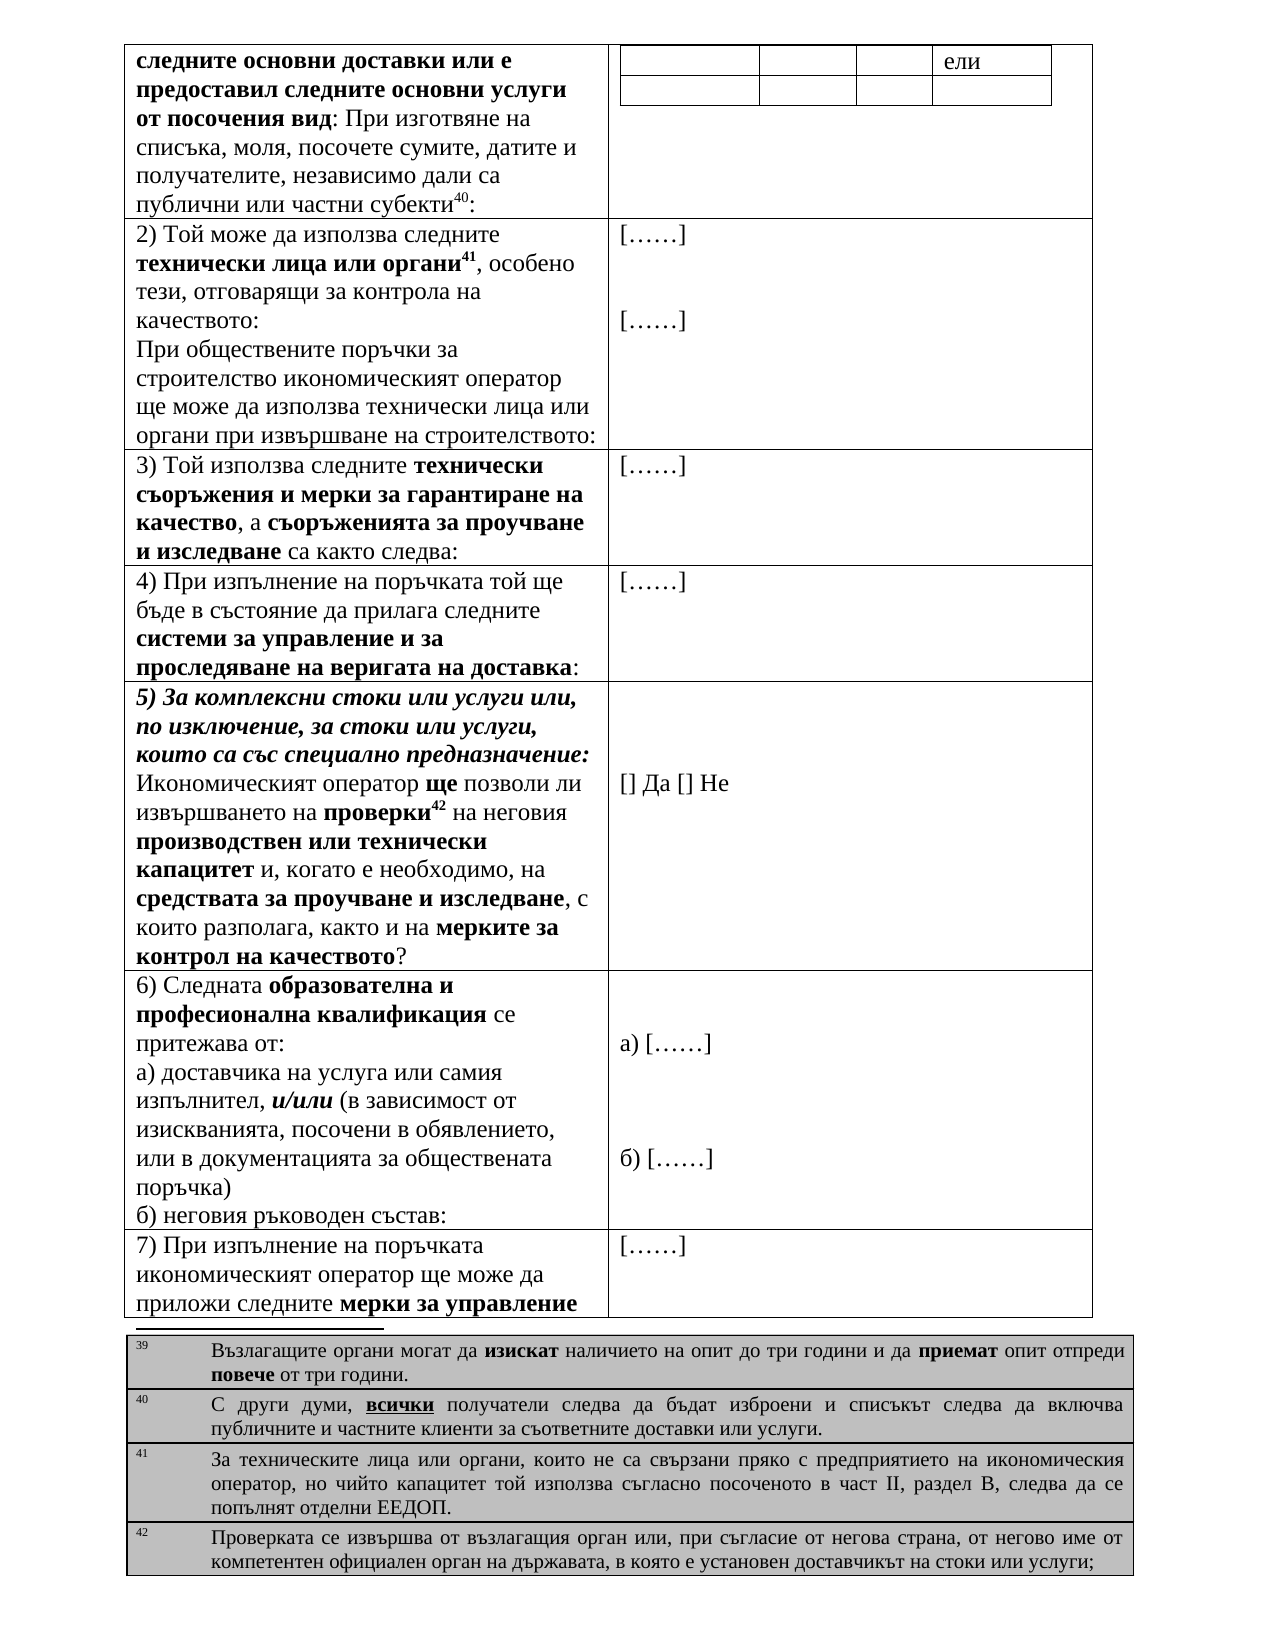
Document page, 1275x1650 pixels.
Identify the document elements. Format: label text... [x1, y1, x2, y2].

table_cell [……] [609, 566, 1092, 681]
table_cell [……] [609, 450, 1092, 565]
table_cell 2) Той може да използва следните технически лица или органи, особено тези, отговарящи за контрола на качеството: При обществените поръчки за строителство икономическият оператор ще може да използва технически лица или органи при извършване на строителството: [125, 219, 608, 449]
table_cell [125, 1230, 608, 1317]
table_cell [……] [……] [609, 219, 1092, 449]
table_cell 6) Следната образователна и професионална квалификация се притежава от: а) доставчика на услуга или самия изпълнител, и/или (в зависимост от изискванията, посочени в обявлението, или в документацията за обществената поръчка) б) неговия ръководен състав: [125, 971, 608, 1229]
table_cell 5) За комплексни стоки или услуги или, по изключение, за стоки или услуги, които са със специално предназначение: Икономическият оператор ще позволи ли извършването на проверки на неговия производствен или технически капацитет и, когато е необходимо, на средствата за проучване и изследване, с които разполага, както и на мерките за контрол на качеството? [125, 682, 608, 969]
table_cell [609, 45, 1092, 218]
table_cell 3) Той използва следните технически съоръжения и мерки за гарантиране на качество, а съоръженията за проучване и изследване са както следва: [125, 450, 608, 565]
table_cell [……] [609, 1230, 1092, 1317]
table_cell a) [……] б) [……] [609, 971, 1092, 1229]
table_cell 4) При изпълнение на поръчката той ще бъде в състояние да прилага следните системи за управление и за проследяване на веригата на доставка: [125, 566, 608, 681]
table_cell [125, 45, 608, 218]
table_cell [] Да [] Не [609, 682, 1092, 969]
